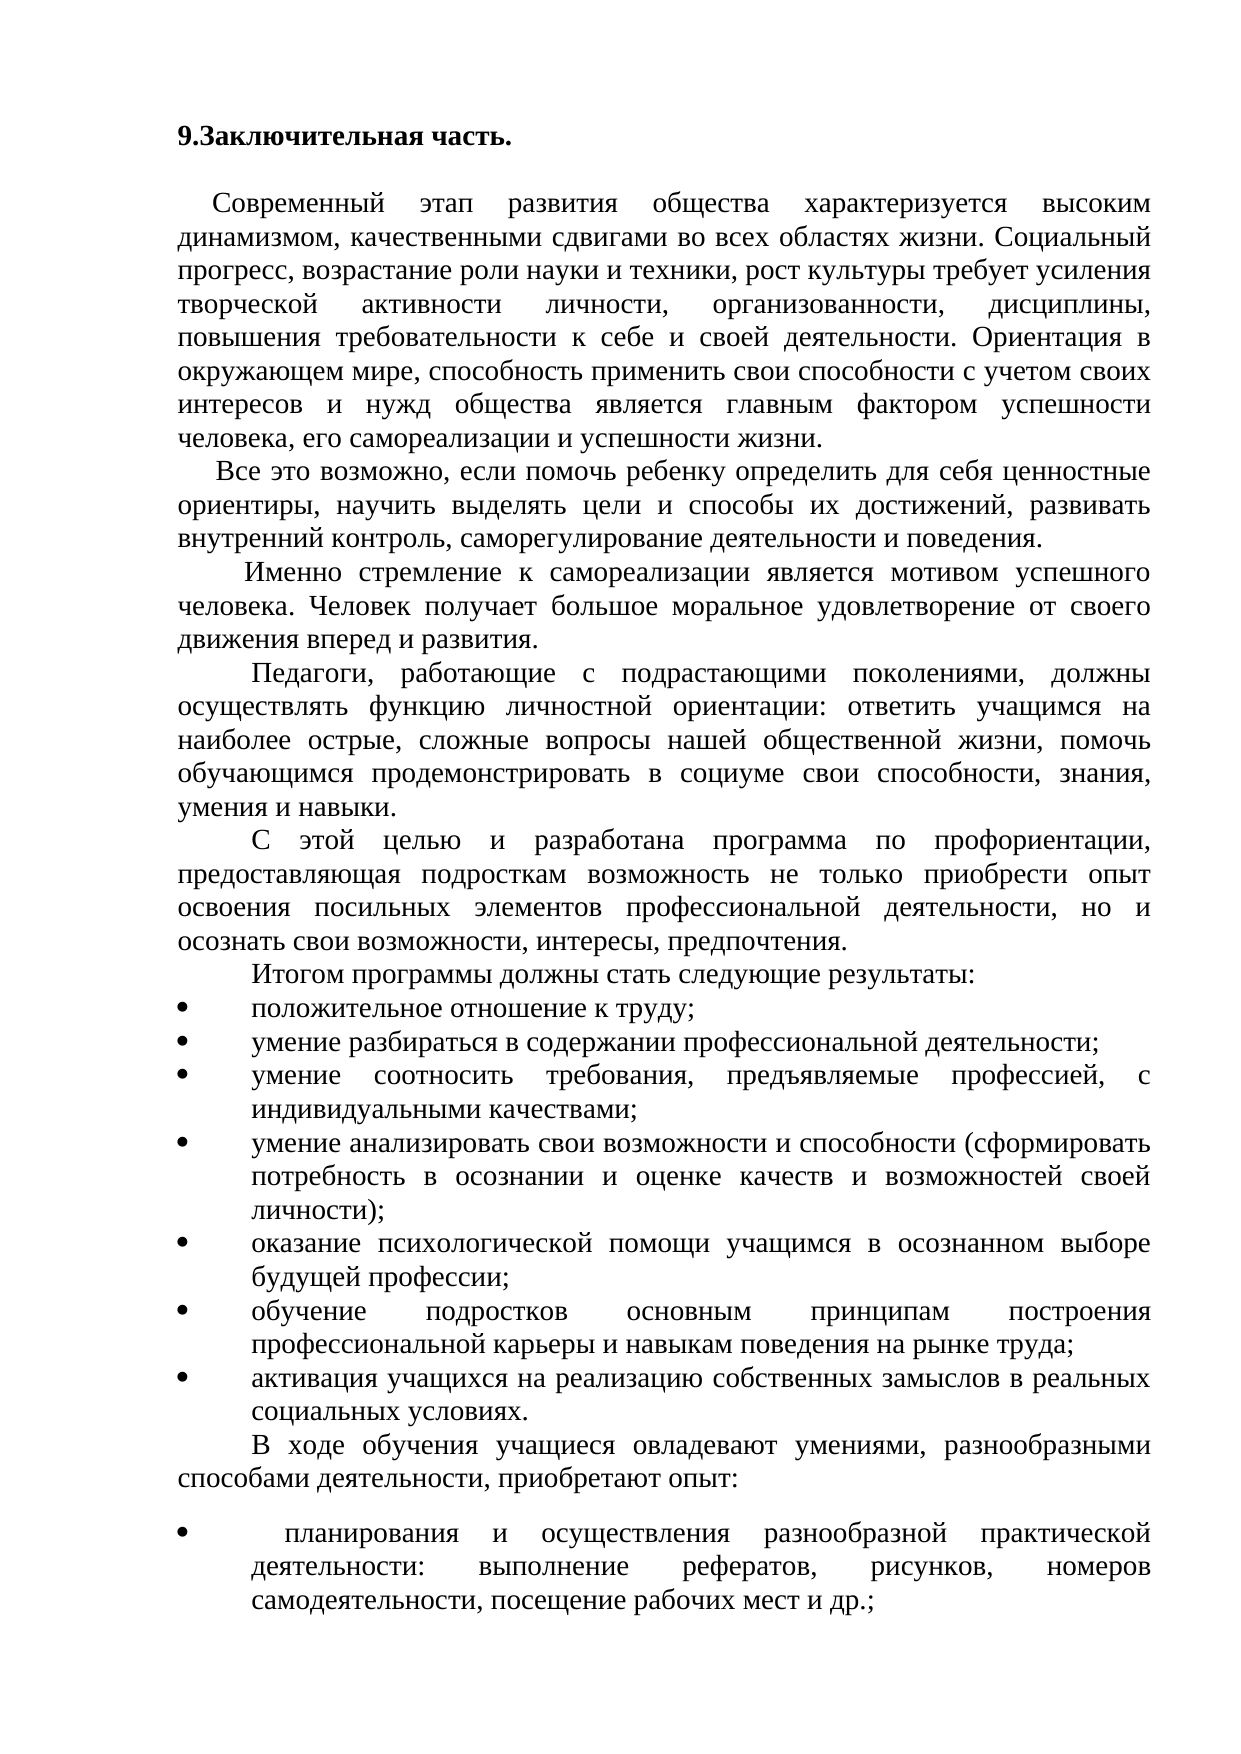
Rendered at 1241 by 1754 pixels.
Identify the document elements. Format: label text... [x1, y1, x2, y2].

list планирования и осуществления разнообразной практической деятельности: выполнение рефератов, рисунков, номеров самодеятельности, посещение рабочих мест и др.; [177, 1515, 1152, 1616]
list положительное отношение к труду; [177, 990, 1152, 1024]
text Педагоги, работающие с подрастающими поколениями, должны осуществлять функцию личностной ориентации: ответить учащимся на наиболее острые, сложные вопросы нашей общественной жизни, помочь обучающимся продемонстрировать в социуме свои способности, знания, умения и навыки. [177, 655, 1152, 822]
text Современный этап развития общества характеризуется высоким динамизмом, качественными сдвигами во всех областях жизни. Социальный прогресс, возрастание роли науки и техники, рост культуры требует усиления творческой активности личности, организованности, дисциплины, повышения требовательности к себе и своей деятельности. Ориентация в окружающем мире, способность применить свои способности с учетом своих интересов и нужд общества является главным фактором успешности человека, его самореализации и успешности жизни. [177, 185, 1152, 453]
list обучение подростков основным принципам построения профессиональной карьеры и навыкам поведения на рынке труда; [177, 1293, 1152, 1360]
list В ходе обучения учащиеся овладевают умениями, разнообразными способами деятельности, приобретают опыт: [177, 1427, 1152, 1494]
text 9.Заключительная часть. [177, 118, 1152, 152]
text Именно стремление к самореализации является мотивом успешного человека. Человек получает большое моральное удовлетворение от своего движения вперед и развития. [177, 554, 1152, 655]
list умение соотносить требования, предъявляемые профессией, с индивидуальными качествами; [177, 1057, 1152, 1125]
list оказание психологической помощи учащимся в осознанном выборе будущей профессии; [177, 1225, 1152, 1293]
text Все это возможно, если помочь ребенку определить для себя ценностные ориентиры, научить выделять цели и способы их достижений, развивать внутренний контроль, саморегулирование деятельности и поведения. [177, 453, 1152, 554]
list умение разбираться в содержании профессиональной деятельности; [177, 1024, 1152, 1057]
list умение анализировать свои возможности и способности (сформировать потребность в осознании и оценке качеств и возможностей своей личности); [177, 1125, 1152, 1225]
list активация учащихся на реализацию собственных замыслов в реальных социальных условиях. [177, 1360, 1152, 1427]
text Итогом программы должны стать следующие результаты: [177, 957, 1152, 990]
text С этой целью и разработана программа по профориентации, предоставляющая подросткам возможность не только приобрести опыт освоения посильных элементов профессиональной деятельности, но и осознать свои возможности, интересы, предпочтения. [177, 822, 1152, 957]
